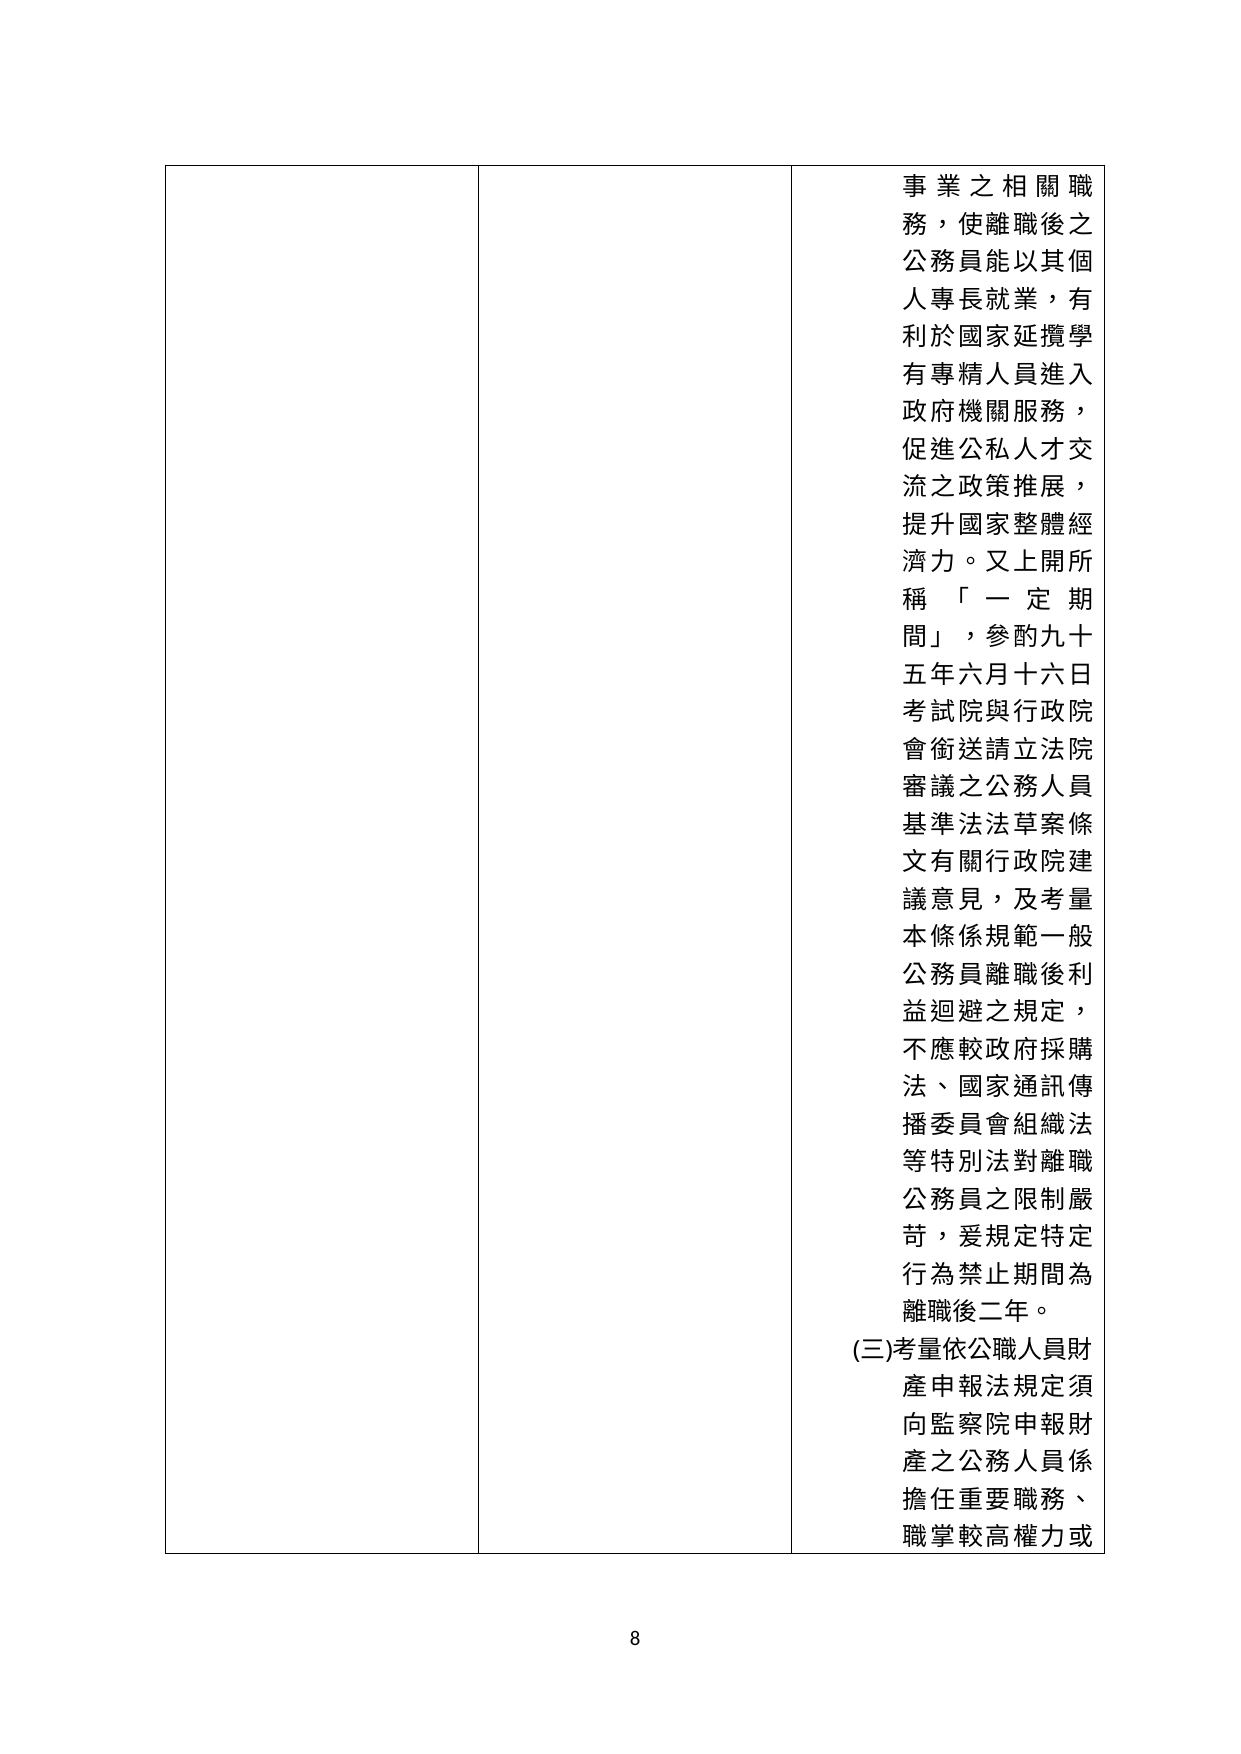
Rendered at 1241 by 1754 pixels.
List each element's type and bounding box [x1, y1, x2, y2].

table_cell [166, 166, 478, 1553]
table_cell [792, 166, 1104, 1553]
table_cell [479, 166, 791, 1553]
